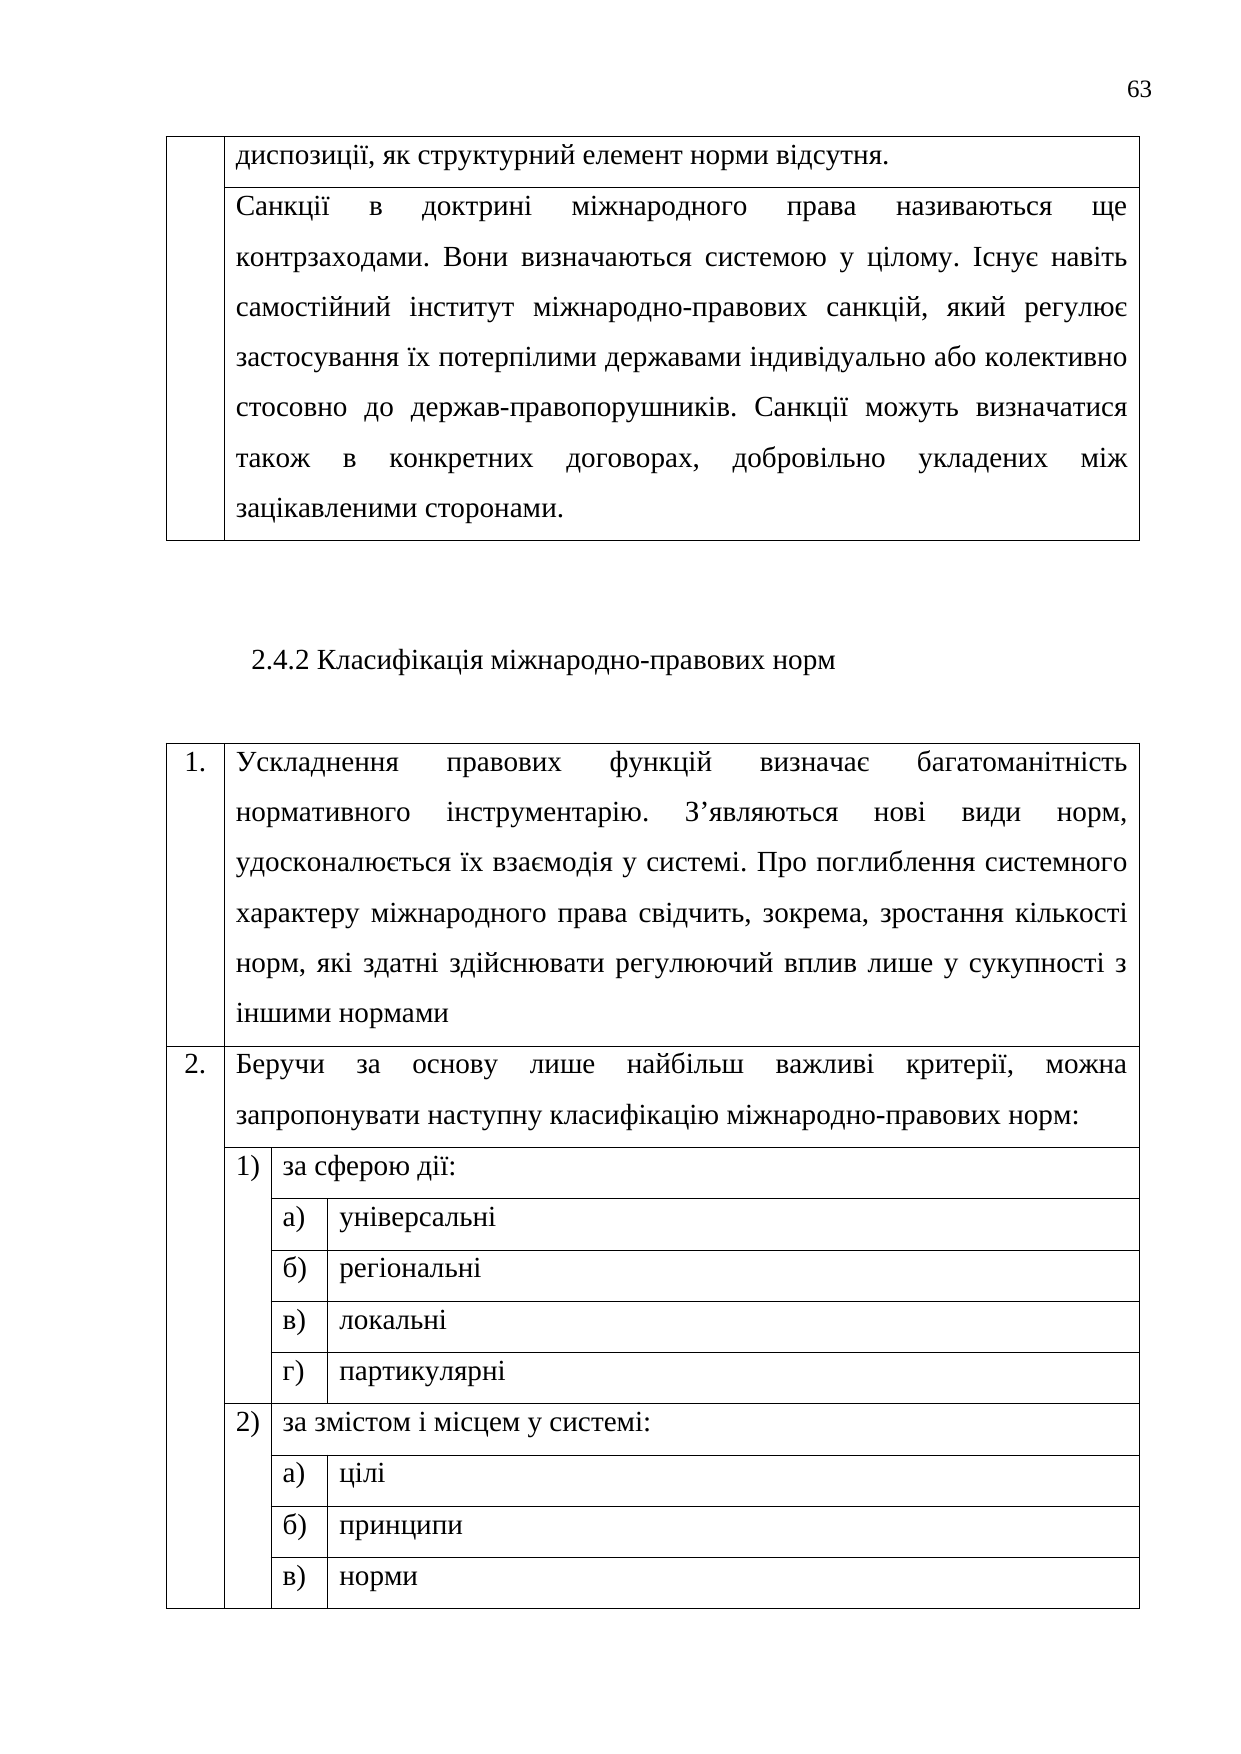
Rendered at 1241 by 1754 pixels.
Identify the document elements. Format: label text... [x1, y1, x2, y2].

table_cell б) [272, 1251, 327, 1301]
table_cell цілі [328, 1456, 1139, 1506]
table_cell норми [328, 1558, 1139, 1608]
table_cell за змістом і місцем у системі: [272, 1404, 1139, 1454]
table_cell принципи [328, 1507, 1139, 1557]
table_cell в) [272, 1302, 327, 1352]
table_cell б) [272, 1507, 327, 1557]
table_cell а) [272, 1199, 327, 1249]
table_cell Беручи за основу лише найбільш важливі критерії, можна запропонувати наступну класифікацію міжнародно-правових норм: [225, 1047, 1139, 1147]
table_cell 2) [225, 1404, 271, 1608]
table_cell Санкції в доктрині міжнародного права називаються ще контрзаходами. Вони визначаються системою у цілому. Існує навіть самостійний інститут міжнародно-правових санкцій, який регулює застосування їх потерпілими державами індивідуально або колективно стосовно до держав-правопорушників. Санкції можуть визначатися також в конкретних договорах, добровільно укладених між зацікавленими сторонами. [225, 188, 1139, 540]
table_cell 1) [225, 1148, 271, 1403]
table_cell 2. [167, 1047, 224, 1608]
table_cell в) [272, 1558, 327, 1608]
table_cell за сферою дії: [272, 1148, 1139, 1198]
table_cell регіональні [328, 1251, 1139, 1301]
table_cell партикулярні [328, 1353, 1139, 1403]
table_cell г) [272, 1353, 327, 1403]
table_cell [225, 137, 1139, 187]
table_cell а) [272, 1456, 327, 1506]
table_cell локальні [328, 1302, 1139, 1352]
text 2.4.2 Класифікація міжнародно-правових норм [177, 642, 1152, 726]
table_cell універсальні [328, 1199, 1139, 1249]
table_header Ускладнення правових функцій визначає багатоманітність нормативного інструментарію. З’являються нові види норм, удосконалюється їх взаємодія у системі. Про поглиблення системного характеру міжнародного права свідчить, зокрема, зростання кількості норм, які здатні здійснювати регулюючий вплив лише у сукупності з іншими нормами [225, 744, 1139, 1046]
table_header 1. [167, 744, 224, 1046]
